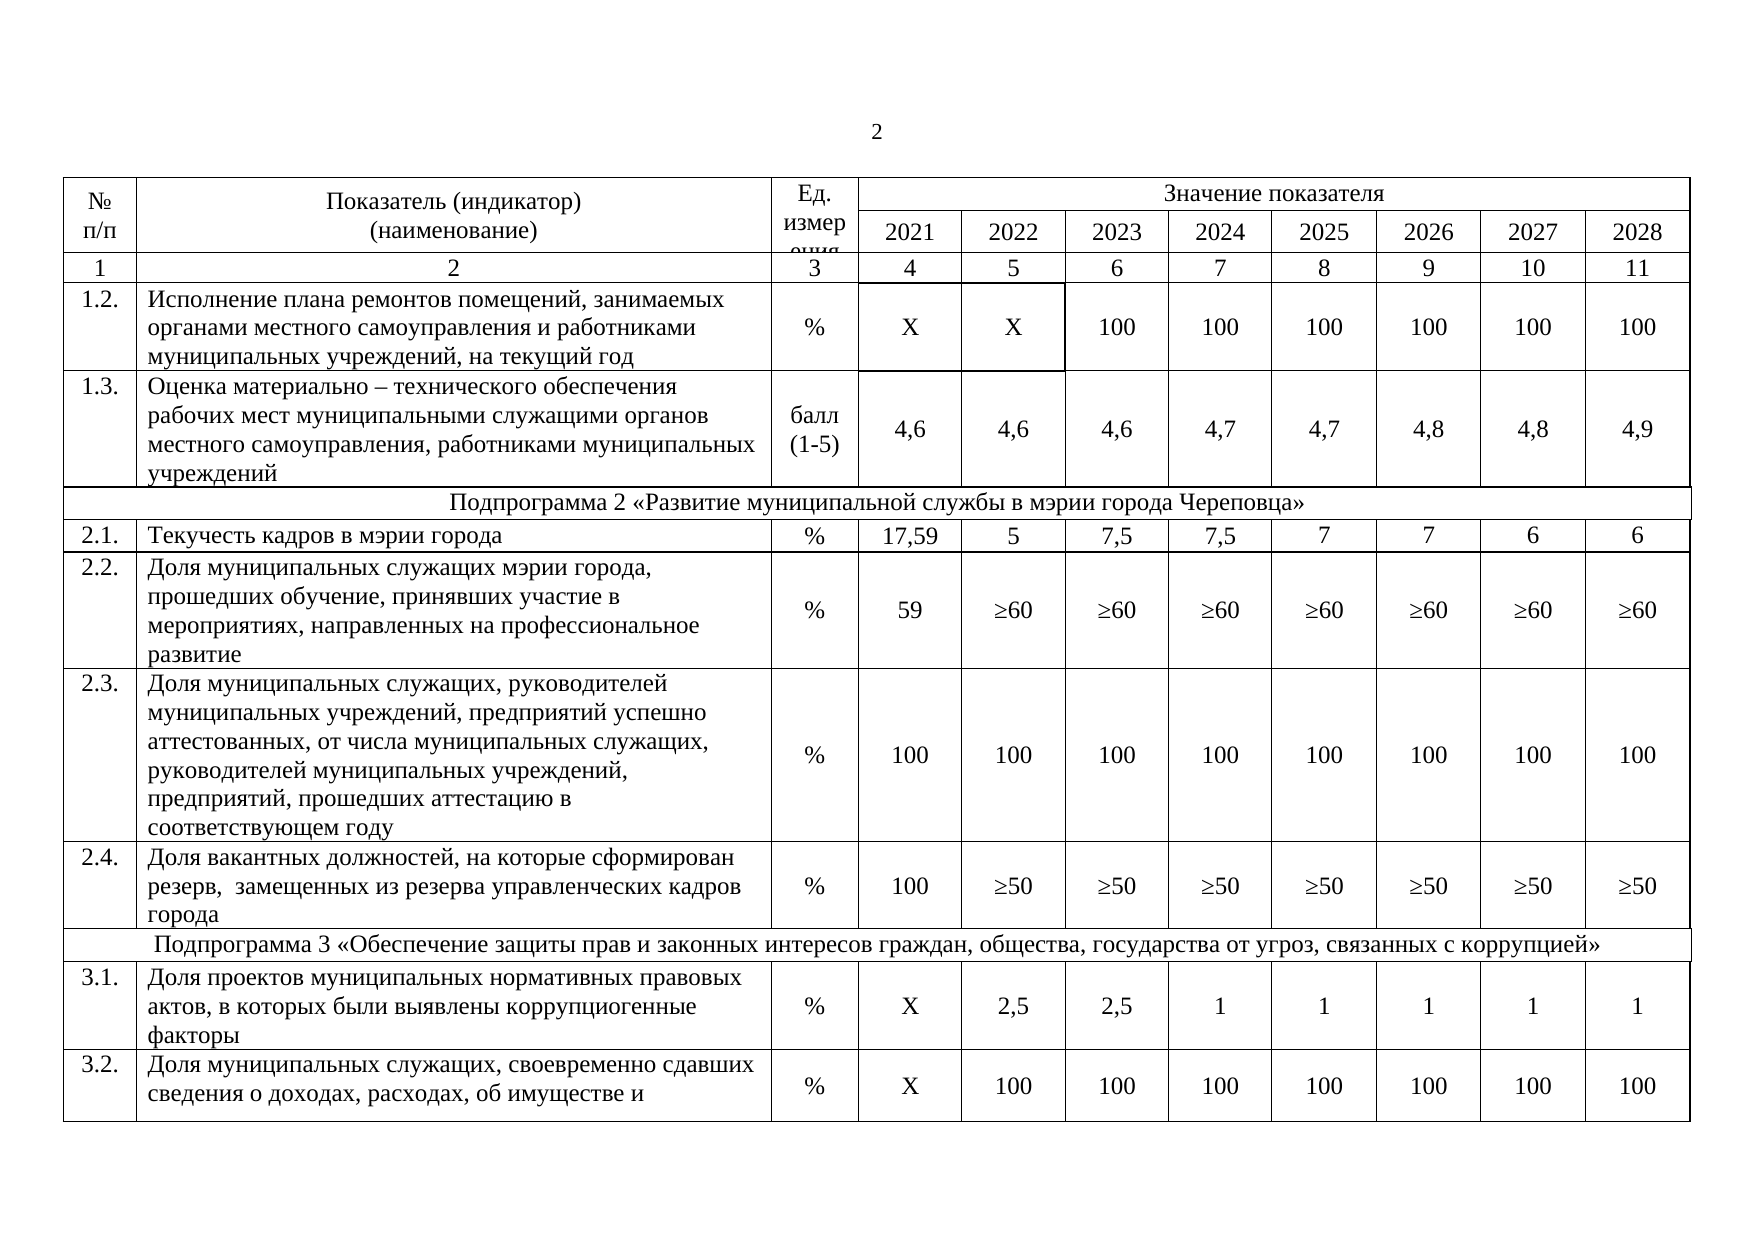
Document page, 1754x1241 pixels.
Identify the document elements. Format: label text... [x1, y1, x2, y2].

table_cell балл (1-5) [772, 371, 858, 486]
table_cell 1 [64, 253, 136, 282]
table_cell 1 [1377, 962, 1480, 1048]
table_cell % [772, 962, 858, 1048]
table_cell 4,7 [1272, 371, 1376, 486]
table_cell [137, 1050, 771, 1121]
table_cell Подпрограмма 3 «Обеспечение защиты прав и законных интересов граждан, общества, государства от угроз, связанных с коррупцией» [64, 929, 1691, 961]
table_cell 2025 [1272, 211, 1376, 252]
table_cell 3.2. [64, 1050, 136, 1121]
table_cell 6 [1066, 253, 1168, 282]
table_cell % [772, 283, 858, 370]
table_cell 100 [962, 1050, 1065, 1121]
table_cell 3.1. [64, 962, 136, 1048]
table_cell 100 [1586, 1050, 1689, 1121]
table_cell 59 [859, 553, 961, 667]
table_cell 1 [1481, 962, 1585, 1048]
table_cell % [772, 520, 858, 551]
table_cell Х [859, 1050, 961, 1121]
table_cell 17,59 [859, 520, 961, 551]
table_cell 10 [1481, 253, 1585, 282]
table_cell Х [859, 284, 961, 370]
table_cell Х [962, 284, 1064, 370]
table_cell 2028 [1586, 211, 1689, 252]
table_cell 100 [1377, 1050, 1480, 1121]
table_cell 4 [859, 253, 961, 282]
table_cell 5 [962, 253, 1065, 282]
table_cell 7 [1377, 520, 1480, 551]
table_cell Доля вакантных должностей, на которые сформирован резерв, замещенных из резерва управленческих кадров города [137, 842, 771, 928]
table_header Показатель (индикатор) (наименование) [137, 178, 771, 252]
table_cell ≥50 [1169, 842, 1271, 928]
table_cell 100 [1272, 669, 1376, 841]
table_cell 2021 [859, 211, 961, 252]
table_cell ≥50 [1066, 842, 1168, 928]
table_cell 100 [1377, 283, 1480, 370]
table_cell 1 [1169, 962, 1271, 1048]
table_cell 100 [1066, 669, 1168, 841]
table_cell 9 [1377, 253, 1480, 282]
table_cell 11 [1586, 253, 1689, 282]
table_cell Исполнение плана ремонтов помещений, занимаемых органами местного самоуправления и работниками муниципальных учреждений, на текущий год [137, 283, 771, 370]
table_cell 2024 [1169, 211, 1271, 252]
table_cell 7 [1169, 253, 1271, 282]
table_cell % [772, 1050, 858, 1121]
table_cell 100 [1169, 283, 1271, 370]
table_cell 2027 [1481, 211, 1585, 252]
table_cell 2026 [1377, 211, 1480, 252]
table_cell 100 [859, 669, 961, 841]
table_cell 2,5 [962, 962, 1065, 1048]
table_cell 100 [1481, 669, 1585, 841]
table_cell 100 [1169, 1050, 1271, 1121]
table_cell ≥60 [1481, 553, 1585, 667]
table_cell 2.4. [64, 842, 136, 928]
table_cell ≥60 [1272, 553, 1376, 667]
table_cell 2.3. [64, 669, 136, 841]
table_cell 4,6 [962, 372, 1065, 486]
table_cell Подпрограмма 2 «Развитие муниципальной службы в мэрии города Череповца» [64, 488, 1691, 519]
table_cell Доля муниципальных служащих мэрии города, прошедших обучение, принявших участие в мероприятиях, направленных на профессиональное развитие [137, 553, 771, 667]
table_cell 100 [1377, 669, 1480, 841]
table_cell 4,7 [1169, 371, 1271, 486]
table_cell Текучесть кадров в мэрии города [137, 520, 771, 551]
table_cell ≥50 [1272, 842, 1376, 928]
table_cell ≥50 [1586, 842, 1689, 928]
table_cell 1.3. [64, 371, 136, 486]
table_cell 2023 [1066, 211, 1168, 252]
table_cell 1.2. [64, 283, 136, 370]
table_cell 5 [962, 520, 1065, 551]
table_cell 7,5 [1169, 520, 1271, 551]
table_cell Доля проектов муниципальных нормативных правовых актов, в которых были выявлены коррупциогенные факторы [137, 962, 771, 1048]
table_cell 100 [1066, 1050, 1168, 1121]
table_cell 100 [1481, 283, 1585, 370]
table_cell 100 [1066, 283, 1168, 370]
table_cell ≥60 [1169, 553, 1271, 667]
table_cell 4,8 [1377, 371, 1480, 486]
table_cell 2 [137, 253, 771, 282]
table_cell 4,9 [1586, 371, 1689, 486]
table_header № п/п [64, 178, 136, 252]
table_cell 100 [1272, 1050, 1376, 1121]
table_cell ≥60 [1586, 553, 1689, 667]
table_cell 1 [1586, 962, 1689, 1048]
table_cell 100 [1272, 283, 1376, 370]
table_cell 6 [1586, 520, 1689, 551]
table_cell 100 [859, 842, 961, 928]
table_cell 4,8 [1481, 371, 1585, 486]
table_cell % [772, 553, 858, 667]
table_cell 2,5 [1066, 962, 1168, 1048]
table_cell 100 [1169, 669, 1271, 841]
table_cell 2022 [962, 211, 1065, 252]
table_cell 3 [772, 253, 858, 282]
table_cell 100 [1481, 1050, 1585, 1121]
table_cell 100 [1586, 283, 1689, 370]
table_cell Оценка материально – технического обеспечения рабочих мест муниципальными служащими органов местного самоуправления, работниками муниципальных учреждений [137, 371, 771, 486]
table_cell % [772, 669, 858, 841]
table_cell Х [859, 962, 961, 1048]
table_cell 8 [1272, 253, 1376, 282]
table_cell ≥50 [1377, 842, 1480, 928]
table_header Значение показателя [859, 178, 1689, 210]
table_cell 1 [1272, 962, 1376, 1048]
table_cell 7 [1272, 520, 1376, 551]
table_header Ед. измерения [772, 178, 858, 252]
table_cell 100 [962, 669, 1065, 841]
table_cell 2.1. [64, 520, 136, 551]
table_cell Доля муниципальных служащих, руководителей муниципальных учреждений, предприятий успешно аттестованных, от числа муниципальных служащих, руководителей муниципальных учреждений, предприятий, прошедших аттестацию в соответствующем году [137, 669, 771, 841]
table_cell % [772, 842, 858, 928]
table_cell ≥50 [962, 842, 1065, 928]
table_cell 6 [1481, 520, 1585, 551]
table_cell 2.2. [64, 553, 136, 667]
table_cell 4,6 [859, 372, 961, 486]
table_cell ≥60 [962, 553, 1065, 667]
table_cell 4,6 [1066, 371, 1168, 486]
table_cell ≥60 [1377, 553, 1480, 667]
table_cell 100 [1586, 669, 1689, 841]
table_cell ≥50 [1481, 842, 1585, 928]
table_cell 7,5 [1066, 520, 1168, 551]
table_cell ≥60 [1066, 553, 1168, 667]
